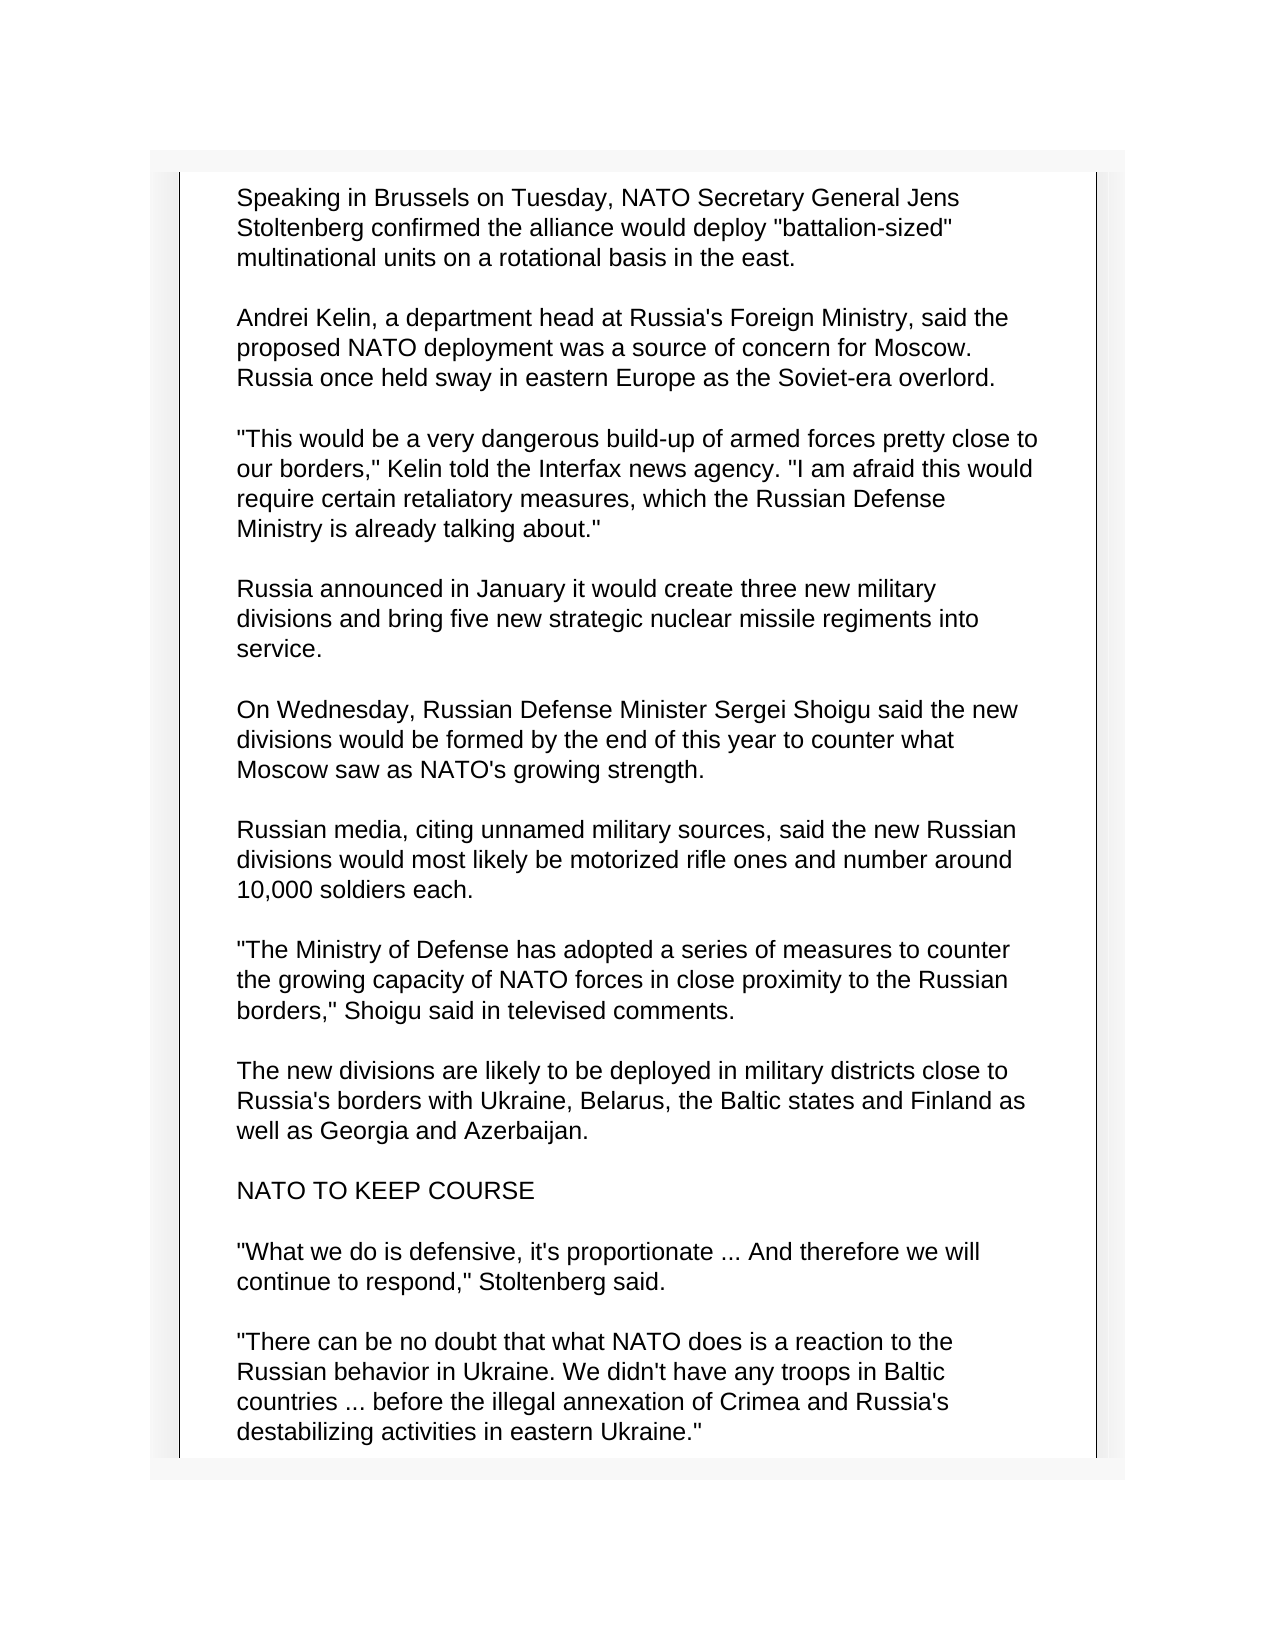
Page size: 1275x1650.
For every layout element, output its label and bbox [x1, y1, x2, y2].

table_header [150, 150, 1125, 1480]
